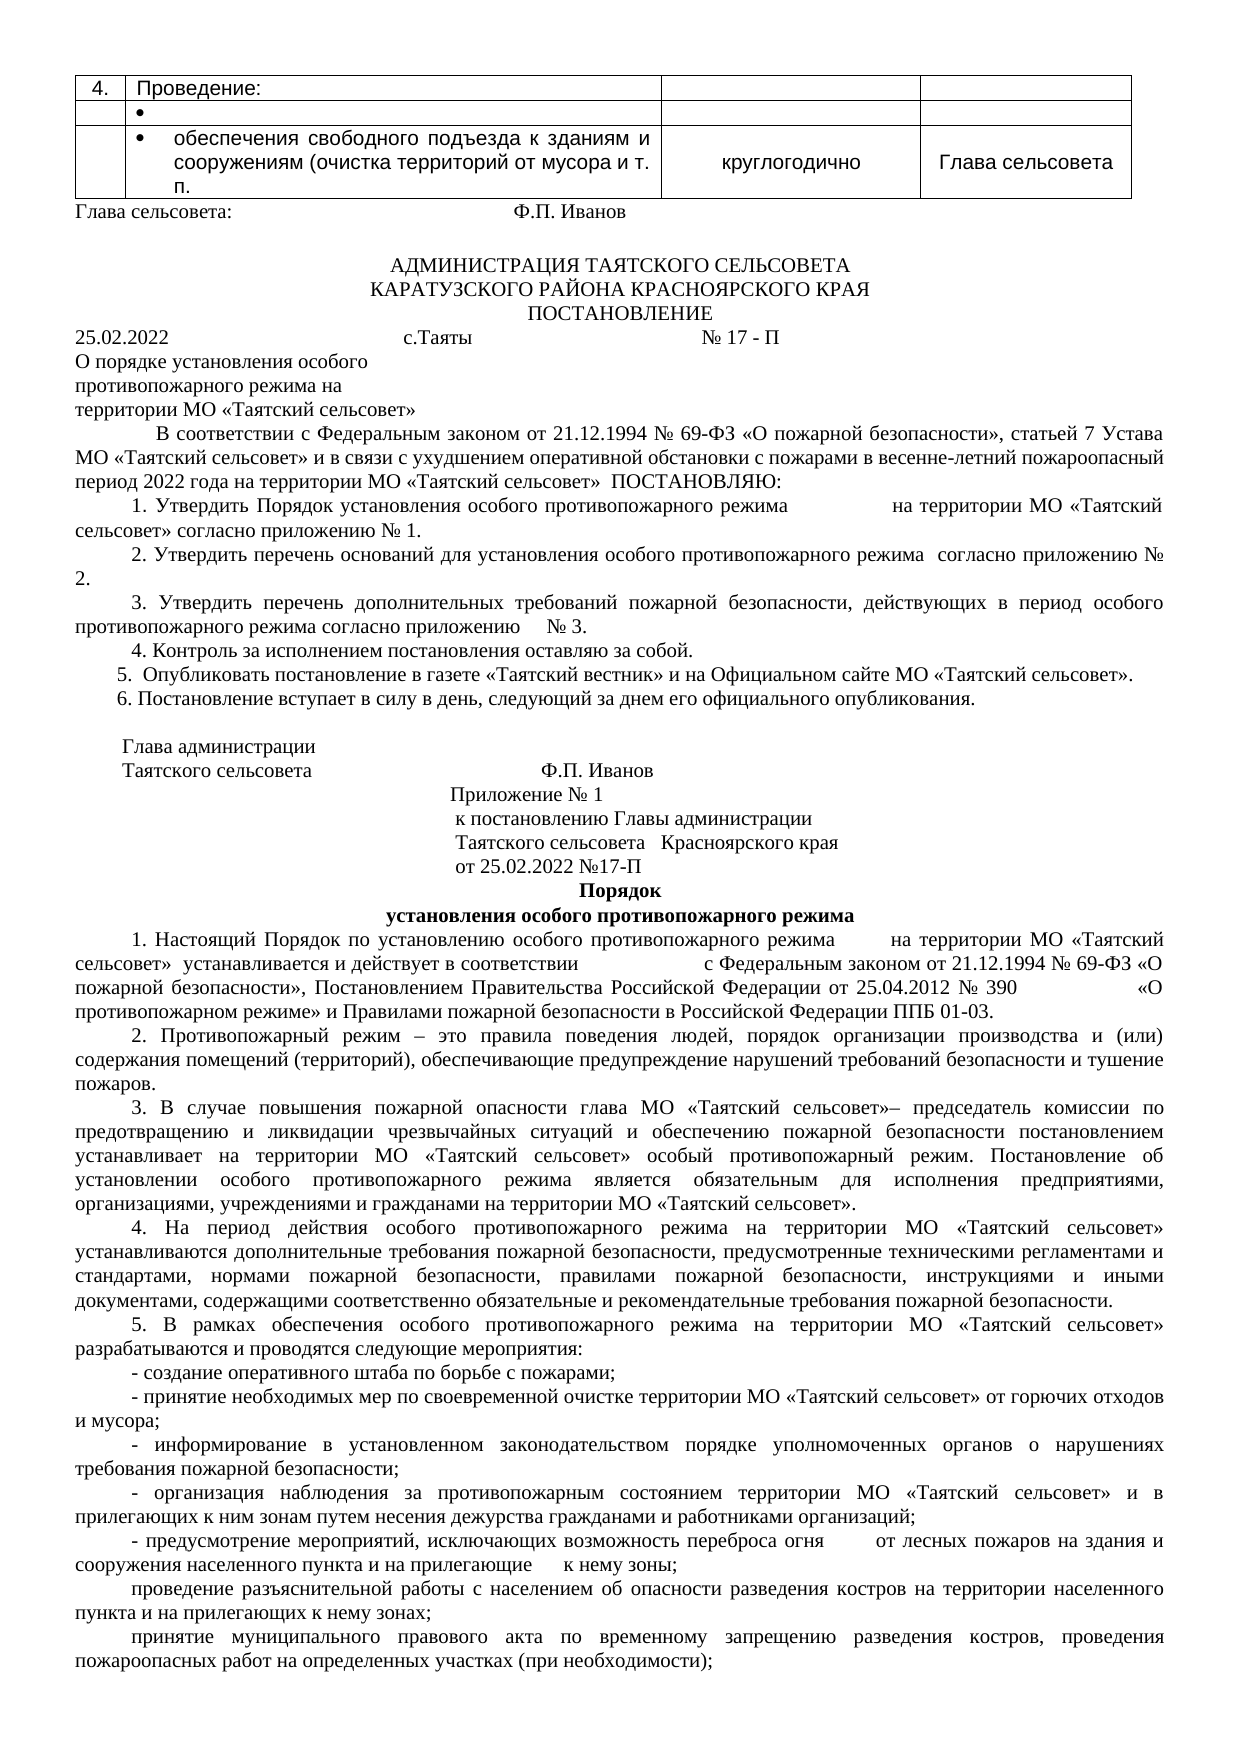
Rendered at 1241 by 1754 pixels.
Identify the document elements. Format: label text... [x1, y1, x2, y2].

table_cell Проведение: [126, 76, 661, 100]
text Приложение № 1 [75, 782, 1165, 806]
text от 25.02.2022 №17-П [75, 854, 1165, 878]
text Глава администрации [75, 734, 1165, 758]
table_cell [921, 76, 1131, 100]
text 5. Опубликовать постановление в газете «Таятский вестник» и на Официальном сайте МО «Таятский сельсовет». [75, 662, 1165, 686]
text 25.02.2022 с.Таяты № 17 - П [75, 325, 1165, 349]
text - создание оперативного штаба по борьбе с пожарами; [75, 1360, 1165, 1384]
text Порядок [75, 878, 1165, 902]
table_cell круглогодично [662, 126, 920, 198]
text установления особого противопожарного режима [75, 902, 1165, 927]
text Таятского сельсовета Ф.П. Иванов [75, 758, 1165, 782]
table_cell [126, 101, 661, 125]
text противопожарного режима на [75, 373, 1165, 397]
table_cell Глава сельсовета [921, 126, 1131, 198]
text 4. На период действия особого противопожарного режима на территории МО «Таятский сельсовет» устанавливаются дополнительные требования пожарной безопасности, предусмотренные техническими регламентами и стандартами, нормами пожарной безопасности, правилами пожарной безопасности, инструкциями и иными документами, содержащими соответственно обязательные и рекомендательные требования пожарной безопасности. [75, 1215, 1165, 1312]
text проведение разъяснительной работы с населением об опасности разведения костров на территории населенного пункта и на прилегающих к нему зонах; [75, 1576, 1165, 1624]
text к постановлению Главы администрации [75, 806, 1165, 830]
text 2. Противопожарный режим – это правила поведения людей, порядок организации производства и (или) содержания помещений (территорий), обеспечивающие предупреждение нарушений требований безопасности и тушение пожаров. [75, 1023, 1165, 1095]
text - предусмотрение мероприятий, исключающих возможность переброса огня от лесных пожаров на здания и сооружения населенного пункта и на прилегающие к нему зоны; [75, 1528, 1165, 1576]
text АДМИНИСТРАЦИЯ ТАЯТСКОГО СЕЛЬСОВЕТА [75, 253, 1165, 277]
text 4. Контроль за исполнением постановления оставляю за собой. [75, 638, 1165, 662]
text территории МО «Таятский сельсовет» [75, 397, 1165, 421]
text 3. Утвердить перечень дополнительных требований пожарной безопасности, действующих в период особого противопожарного режима согласно приложению № 3. [75, 590, 1165, 638]
text 2. Утвердить перечень оснований для установления особого противопожарного режима согласно приложению № 2. [75, 542, 1165, 590]
table_cell [662, 101, 920, 125]
table_cell 4. [76, 76, 125, 100]
text 6. Постановление вступает в силу в день, следующий за днем его официального опубликования. [75, 686, 1165, 710]
text В соответствии с Федеральным законом от 21.12.1994 № 69-ФЗ «О пожарной безопасности», статьей 7 Устава МО «Таятский сельсовет» и в связи с ухудшением оперативной обстановки с пожарами в весенне-летний пожароопасный период 2022 года на территории МО «Таятский сельсовет» ПОСТАНОВЛЯЮ: [75, 421, 1165, 493]
text принятие муниципального правового акта по временному запрещению разведения костров, проведения пожароопасных работ на определенных участках (при необходимости); [75, 1624, 1165, 1672]
table_cell [921, 101, 1131, 125]
table_cell [76, 126, 125, 198]
text ПОСТАНОВЛЕНИЕ [75, 301, 1165, 325]
text КАРАТУЗСКОГО РАЙОНА КРАСНОЯРСКОГО КРАЯ [75, 277, 1165, 301]
text Таятского сельсовета Красноярского края [75, 830, 1165, 854]
text 1. Настоящий Порядок по установлению особого противопожарного режима на территории МО «Таятский сельсовет» устанавливается и действует в соответствии с Федеральным законом от 21.12.1994 № 69-ФЗ «О пожарной безопасности», Постановлением Правительства Российской Федерации от 25.04.2012 № 390 «О противопожарном режиме» и Правилами пожарной безопасности в Российской Федерации ППБ 01-03. [75, 927, 1165, 1023]
text 3. В случае повышения пожарной опасности глава МО «Таятский сельсовет»– председатель комиссии по предотвращению и ликвидации чрезвычайных ситуаций и обеспечению пожарной безопасности постановлением устанавливает на территории МО «Таятский сельсовет» особый противопожарный режим. Постановление об установлении особого противопожарного режима является обязательным для исполнения предприятиями, организациями, учреждениями и гражданами на территории МО «Таятский сельсовет». [75, 1095, 1165, 1215]
text - принятие необходимых мер по своевременной очистке территории МО «Таятский сельсовет» от горючих отходов и мусора; [75, 1384, 1165, 1432]
text 5. В рамках обеспечения особого противопожарного режима на территории МО «Таятский сельсовет» разрабатываются и проводятся следующие мероприятия: [75, 1312, 1165, 1360]
table_cell [76, 101, 125, 125]
text 1. Утвердить Порядок установления особого противопожарного режима на территории МО «Таятский сельсовет» согласно приложению № 1. [75, 493, 1165, 542]
table_cell [662, 76, 920, 100]
table_cell обеспечения свободного подъезда к зданиям и сооружениям (очистка территорий от мусора и т. п. [126, 126, 661, 198]
text - информирование в установленном законодательством порядке уполномоченных органов о нарушениях требования пожарной безопасности; [75, 1432, 1165, 1480]
text Глава сельсовета: Ф.П. Иванов [75, 199, 1165, 223]
text - организация наблюдения за противопожарным состоянием территории МО «Таятский сельсовет» и в прилегающих к ним зонам путем несения дежурства гражданами и работниками организаций; [75, 1480, 1165, 1528]
text О порядке установления особого [75, 349, 1165, 373]
